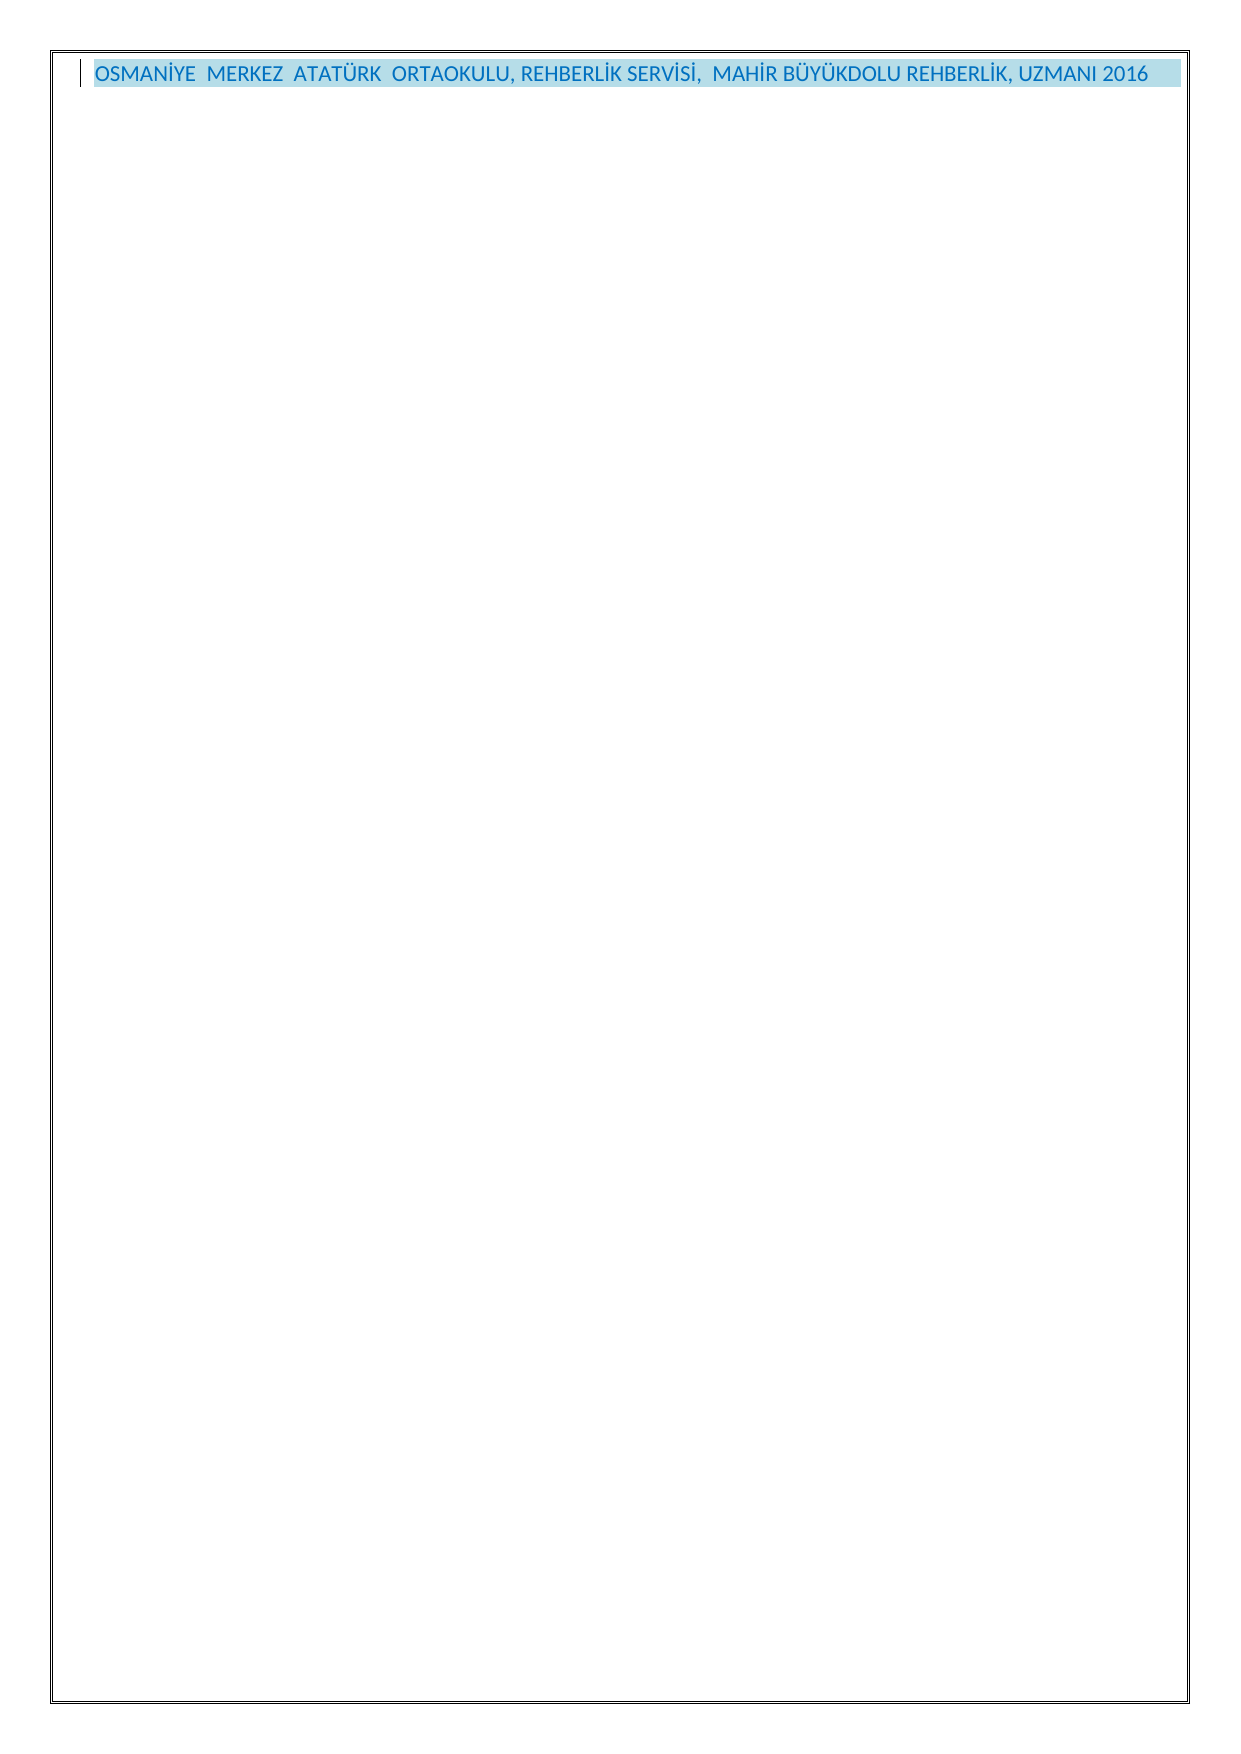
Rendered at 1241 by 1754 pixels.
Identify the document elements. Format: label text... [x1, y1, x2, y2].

text OSMANİYE MERKEZ ATATÜRK ORTAOKULU, REHBERLİK SERVİSİ, MAHİR BÜYÜKDOLU REHBERLİK, UZMANI 2016 [94, 59, 1181, 87]
